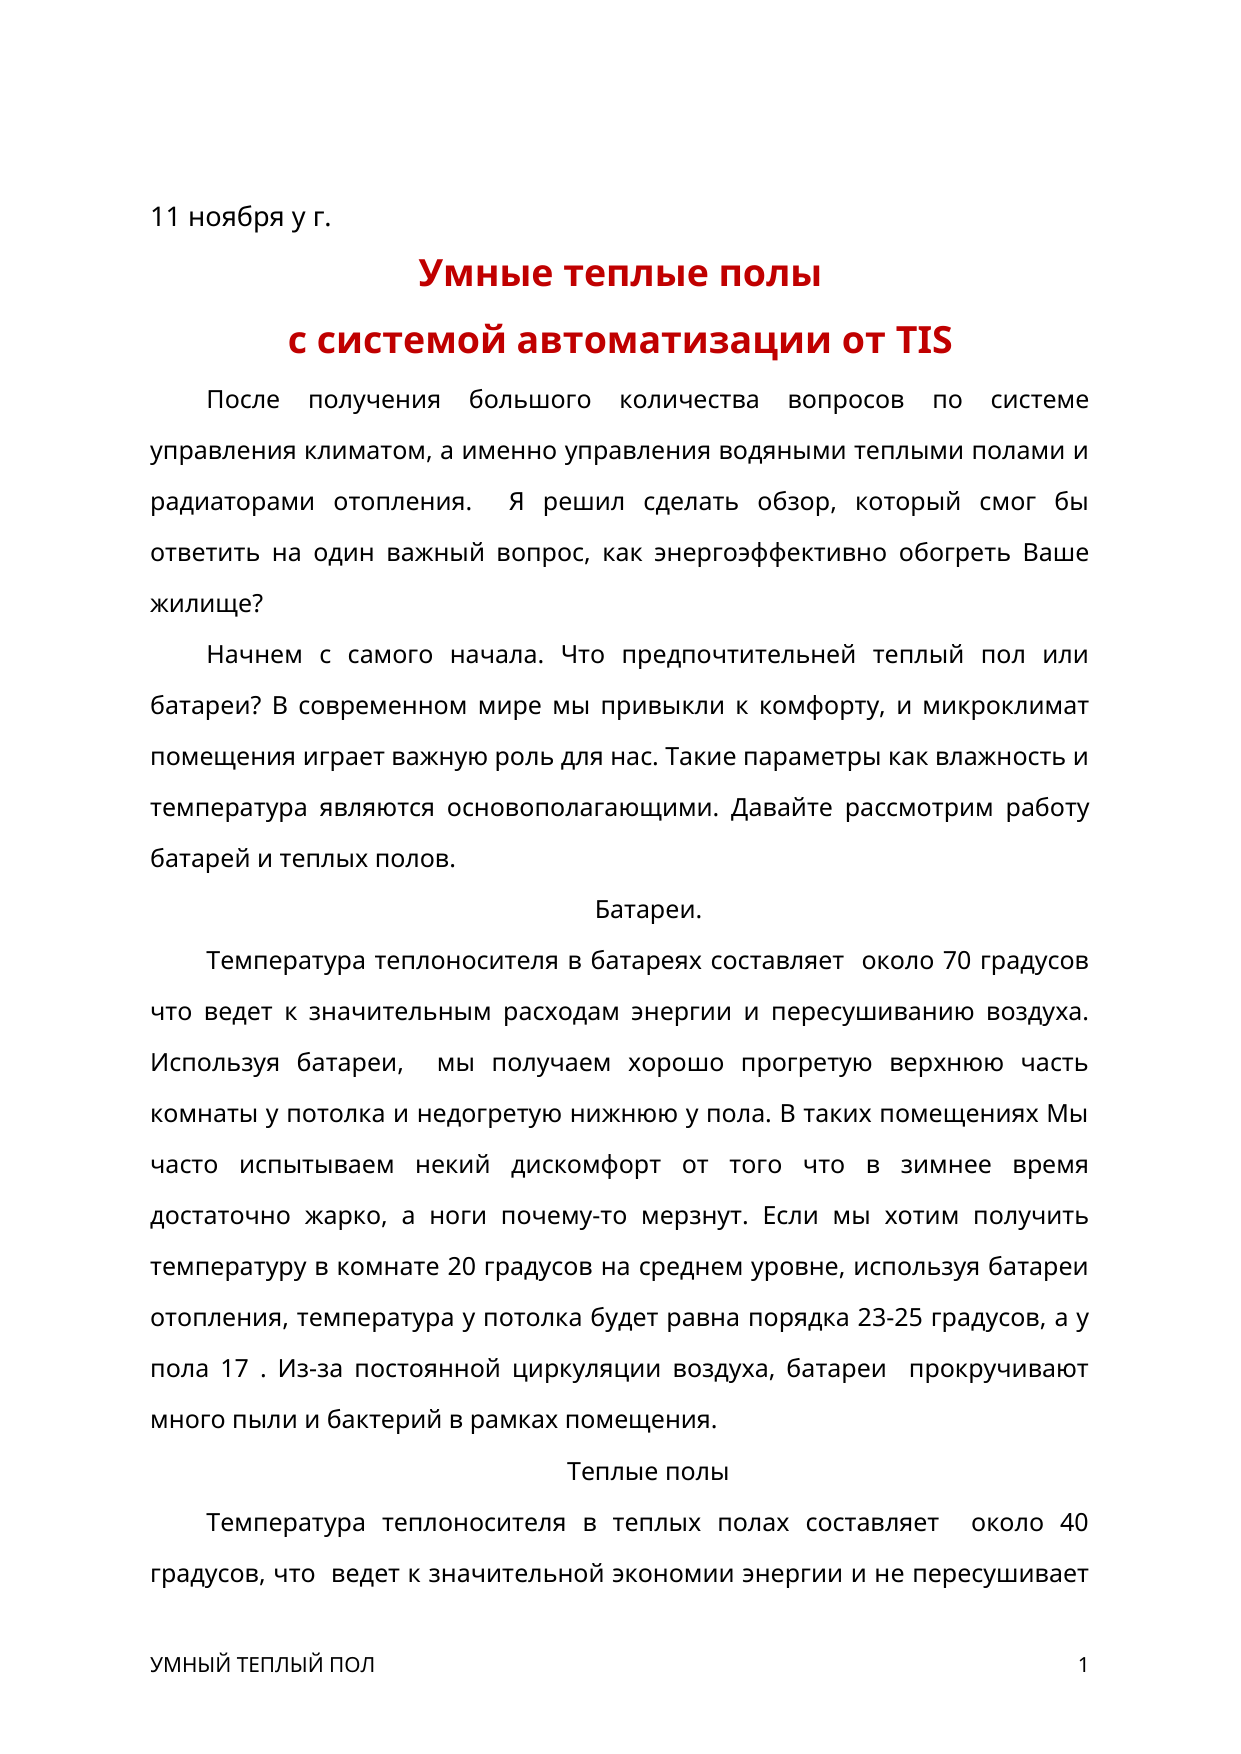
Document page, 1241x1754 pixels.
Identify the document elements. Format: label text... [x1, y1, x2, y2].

subtitle Умные теплые полы [150, 246, 1090, 297]
text После получения большого количества вопросов по системе управления климатом, а именно управления водяными теплыми полами и радиаторами отопления. Я решил сделать обзор, который смог бы ответить на один важный вопрос, как энергоэффективно обогреть Ваше жилище? [150, 381, 1090, 619]
text Начнем с самого начала. Что предпочтительней теплый пол или батареи? В современном мире мы привыкли к комфорту, и микроклимат помещения играет важную роль для нас. Такие параметры как влажность и температура являются основополагающими. Давайте рассмотрим работу батарей и теплых полов. [150, 636, 1090, 875]
text Теплые полы [150, 1453, 1090, 1487]
subtitle с системой автоматизации от TIS [150, 313, 1090, 364]
text Батареи. [150, 892, 1090, 926]
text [150, 1504, 1090, 1589]
text 23 января 2016 г. [150, 198, 1090, 235]
text Температура теплоносителя в батареях составляет около 70 градусов что ведет к значительным расходам энергии и пересушиванию воздуха. Используя батареи, мы получаем хорошо прогретую верхнюю часть комнаты у потолка и недогретую нижнюю у пола. В таких помещениях Мы часто испытываем некий дискомфорт от того что в зимнее время достаточно жарко, а ноги почему-то мерзнут. Если мы хотим получить температуру в комнате 20 градусов на среднем уровне, используя батареи отопления, температура у потолка будет равна порядка 23-25 градусов, а у пола 17 . Из-за постоянной циркуляции воздуха, батареи прокручивают много пыли и бактерий в рамках помещения. [150, 943, 1090, 1436]
